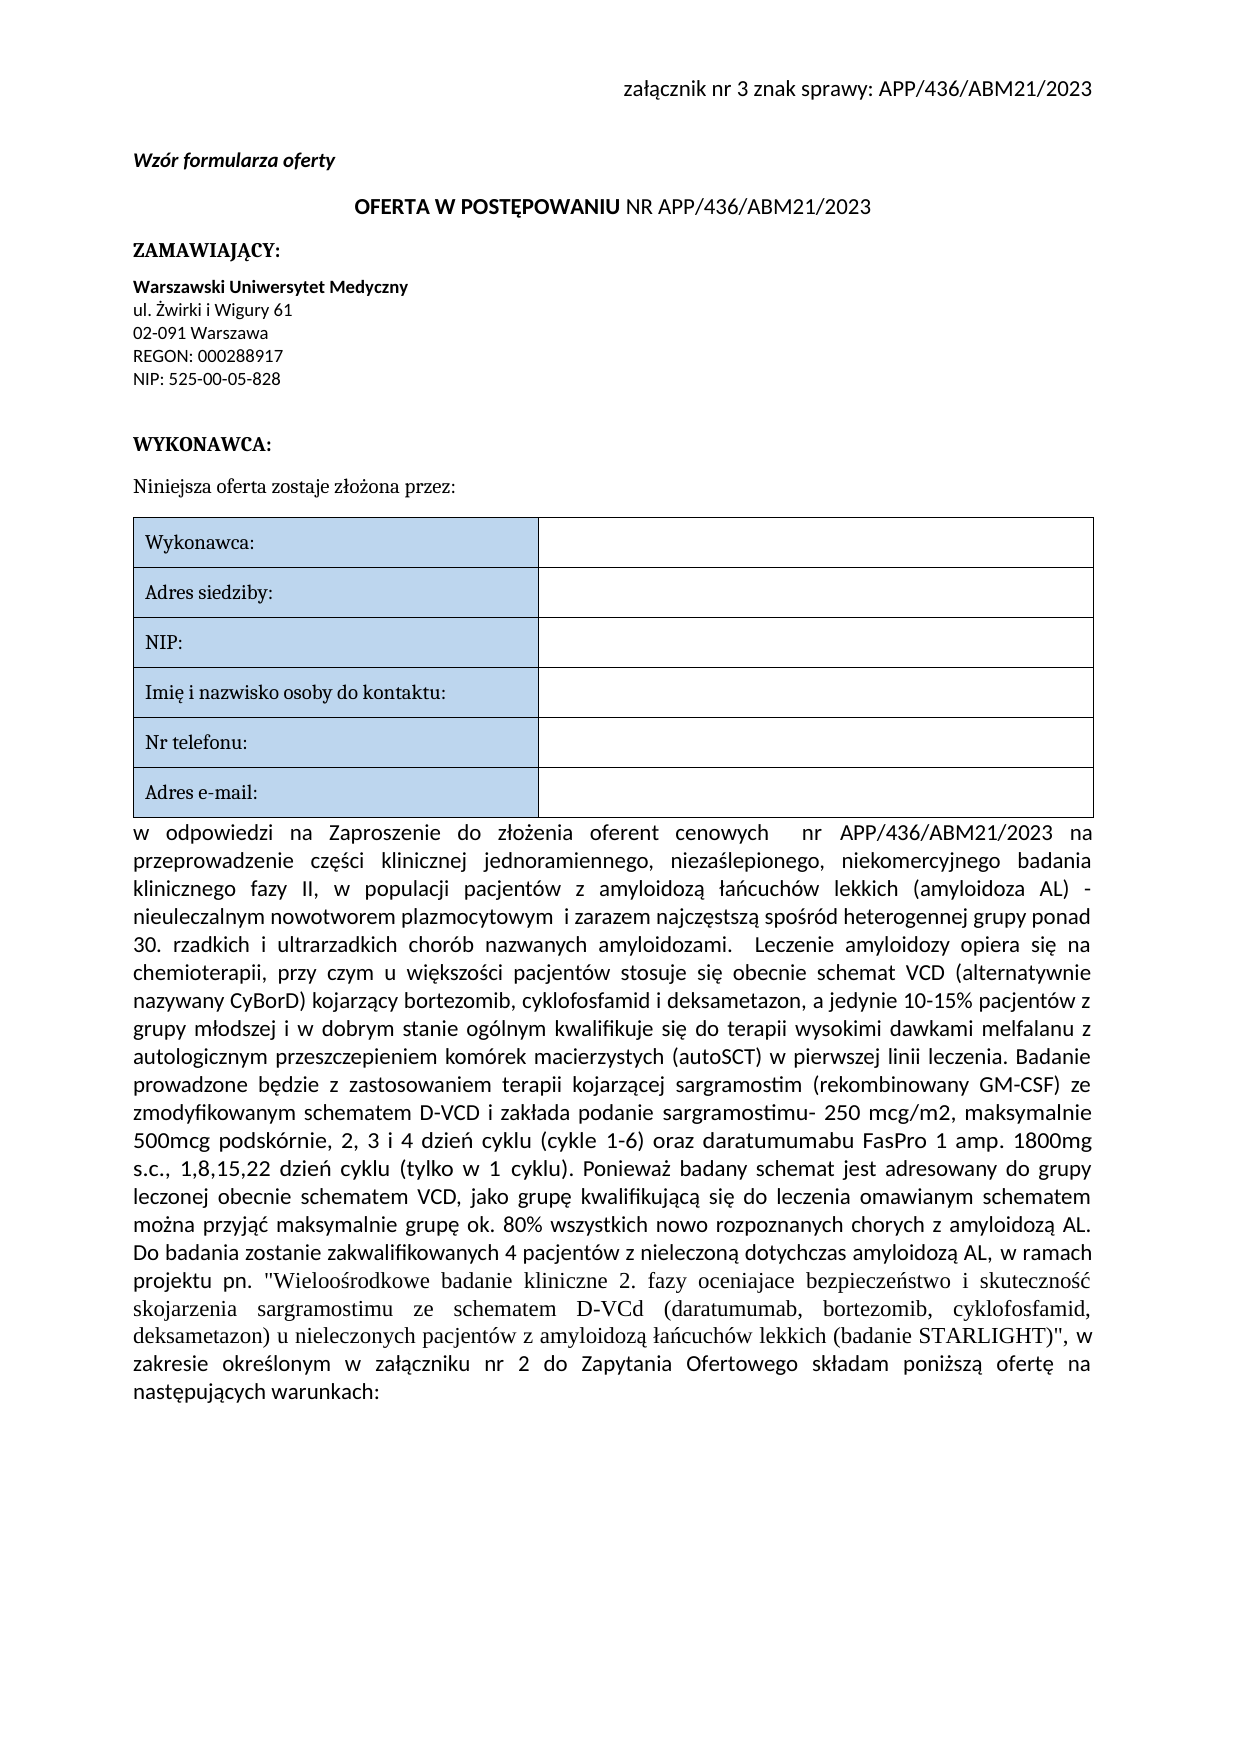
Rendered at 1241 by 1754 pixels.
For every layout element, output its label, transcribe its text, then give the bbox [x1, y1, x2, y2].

table_cell NIP: [134, 618, 538, 667]
text NIP: 525-00-05-828 [133, 367, 1092, 390]
table_cell [539, 768, 1093, 817]
text Warszawski Uniwersytet Medyczny [133, 275, 1092, 298]
table_cell Adres e-mail: [134, 768, 538, 817]
table_cell [539, 668, 1093, 717]
text w odpowiedzi na Zaproszenie do złożenia oferent cenowych nr APP/436/ABM21/2023 na przeprowadzenie części klinicznej jednoramiennego, niezaślepionego, niekomercyjnego badania klinicznego fazy II, w populacji pacjentów z amyloidozą łańcuchów lekkich (amyloidoza AL) -nieuleczalnym nowotworem plazmocytowym i zarazem najczęstszą spośród heterogennej grupy ponad 30. rzadkich i ultrarzadkich chorób nazwanych amyloidozami. Leczenie amyloidozy opiera się na chemioterapii, przy czym u większości pacjentów stosuje się obecnie schemat VCD (alternatywnie nazywany CyBorD) kojarzący bortezomib, cyklofosfamid i deksametazon, a jedynie 10-15% pacjentów z grupy młodszej i w dobrym stanie ogólnym kwalifikuje się do terapii wysokimi dawkami melfalanu z autologicznym przeszczepieniem komórek macierzystych (autoSCT) w pierwszej linii leczenia. Badanie prowadzone będzie z zastosowaniem terapii kojarzącej sargramostim (rekombinowany GM-CSF) ze zmodyfikowanym schematem D-VCD i zakłada podanie sargramostimu- 250 mcg/m2, maksymalnie 500mcg podskórnie, 2, 3 i 4 dzień cyklu (cykle 1-6) oraz daratumumabu FasPro 1 amp. 1800mg s.c., 1,8,15,22 dzień cyklu (tylko w 1 cyklu). Ponieważ badany schemat jest adresowany do grupy leczonej obecnie schematem VCD, jako grupę kwalifikującą się do leczenia omawianym schematem można przyjąć maksymalnie grupę ok. 80% wszystkich nowo rozpoznanych chorych z amyloidozą AL. Do badania zostanie zakwalifikowanych 4 pacjentów z nieleczoną dotychczas amyloidozą AL, w ramach projektu pn. "Wieloośrodkowe badanie kliniczne 2. fazy oceniajace bezpieczeństwo i skuteczność skojarzenia sargramostimu ze schematem D-VCd (daratumumab, bortezomib, cyklofosfamid, deksametazon) u nieleczonych pacjentów z amyloidozą łańcuchów lekkich (badanie STARLIGHT)", w zakresie określonym w załączniku nr 2 do Zapytania Ofertowego składam poniższą ofertę na następujących warunkach: [133, 818, 1092, 1405]
text Niniejsza oferta zostaje złożona przez: [133, 475, 1092, 499]
text ul. Żwirki i Wigury 61 [133, 298, 1092, 321]
table_cell [539, 718, 1093, 767]
table_cell Nr telefonu: [134, 718, 538, 767]
table_cell [539, 568, 1093, 617]
table_cell Adres siedziby: [134, 568, 538, 617]
table_cell [539, 618, 1093, 667]
text ZAMAWIAJĄCY: [133, 239, 1092, 263]
text WYKONAWCA: [133, 432, 1092, 456]
table_cell Imię i nazwisko osoby do kontaktu: [134, 668, 538, 717]
text OFERTA W POSTĘPOWANIU NR APP/436/ABM21/2023 [133, 192, 1092, 220]
text REGON: 000288917 [133, 344, 1092, 367]
table_header [539, 518, 1093, 567]
text 02-091 Warszawa [133, 321, 1092, 344]
table_header Wykonawca: [134, 518, 538, 567]
text Wzór formularza oferty [133, 148, 1092, 173]
